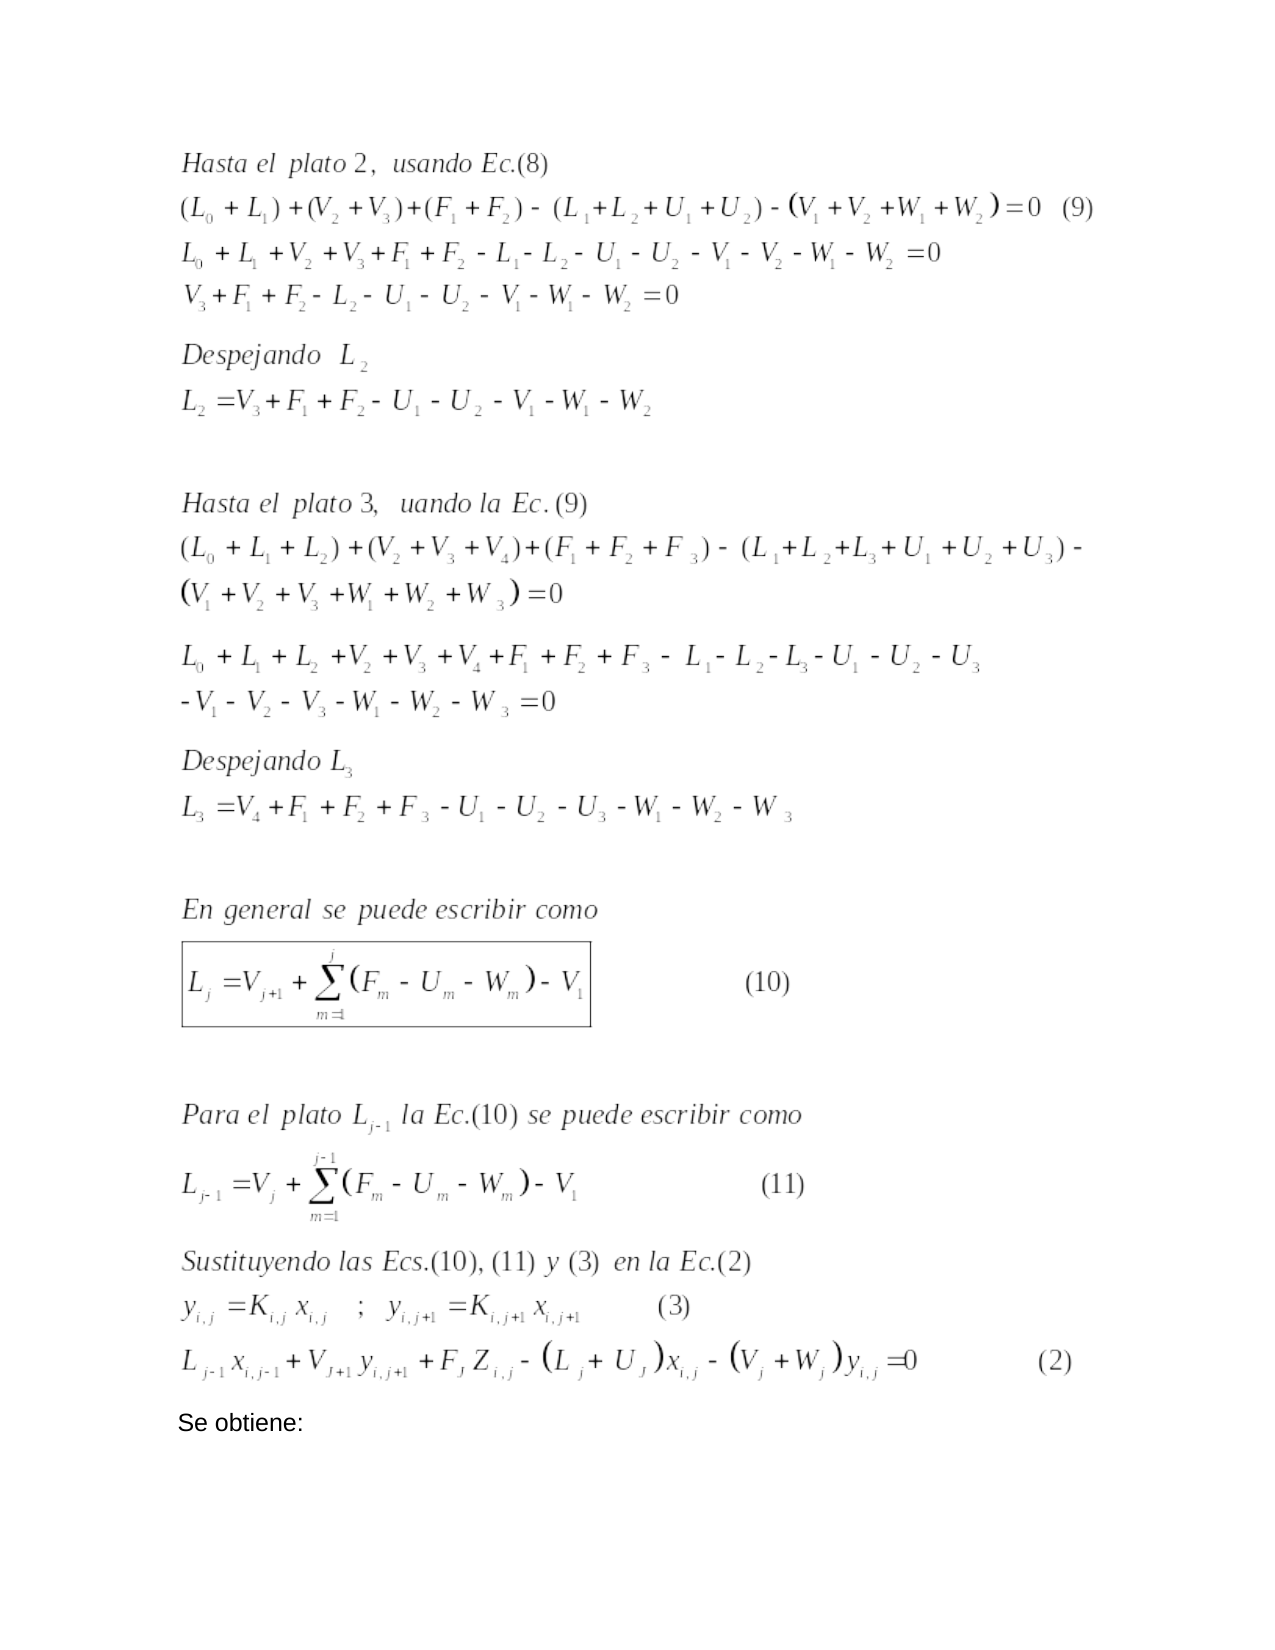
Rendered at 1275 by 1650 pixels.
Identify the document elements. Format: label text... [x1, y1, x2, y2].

text Se obtiene: [177, 1408, 1098, 1437]
